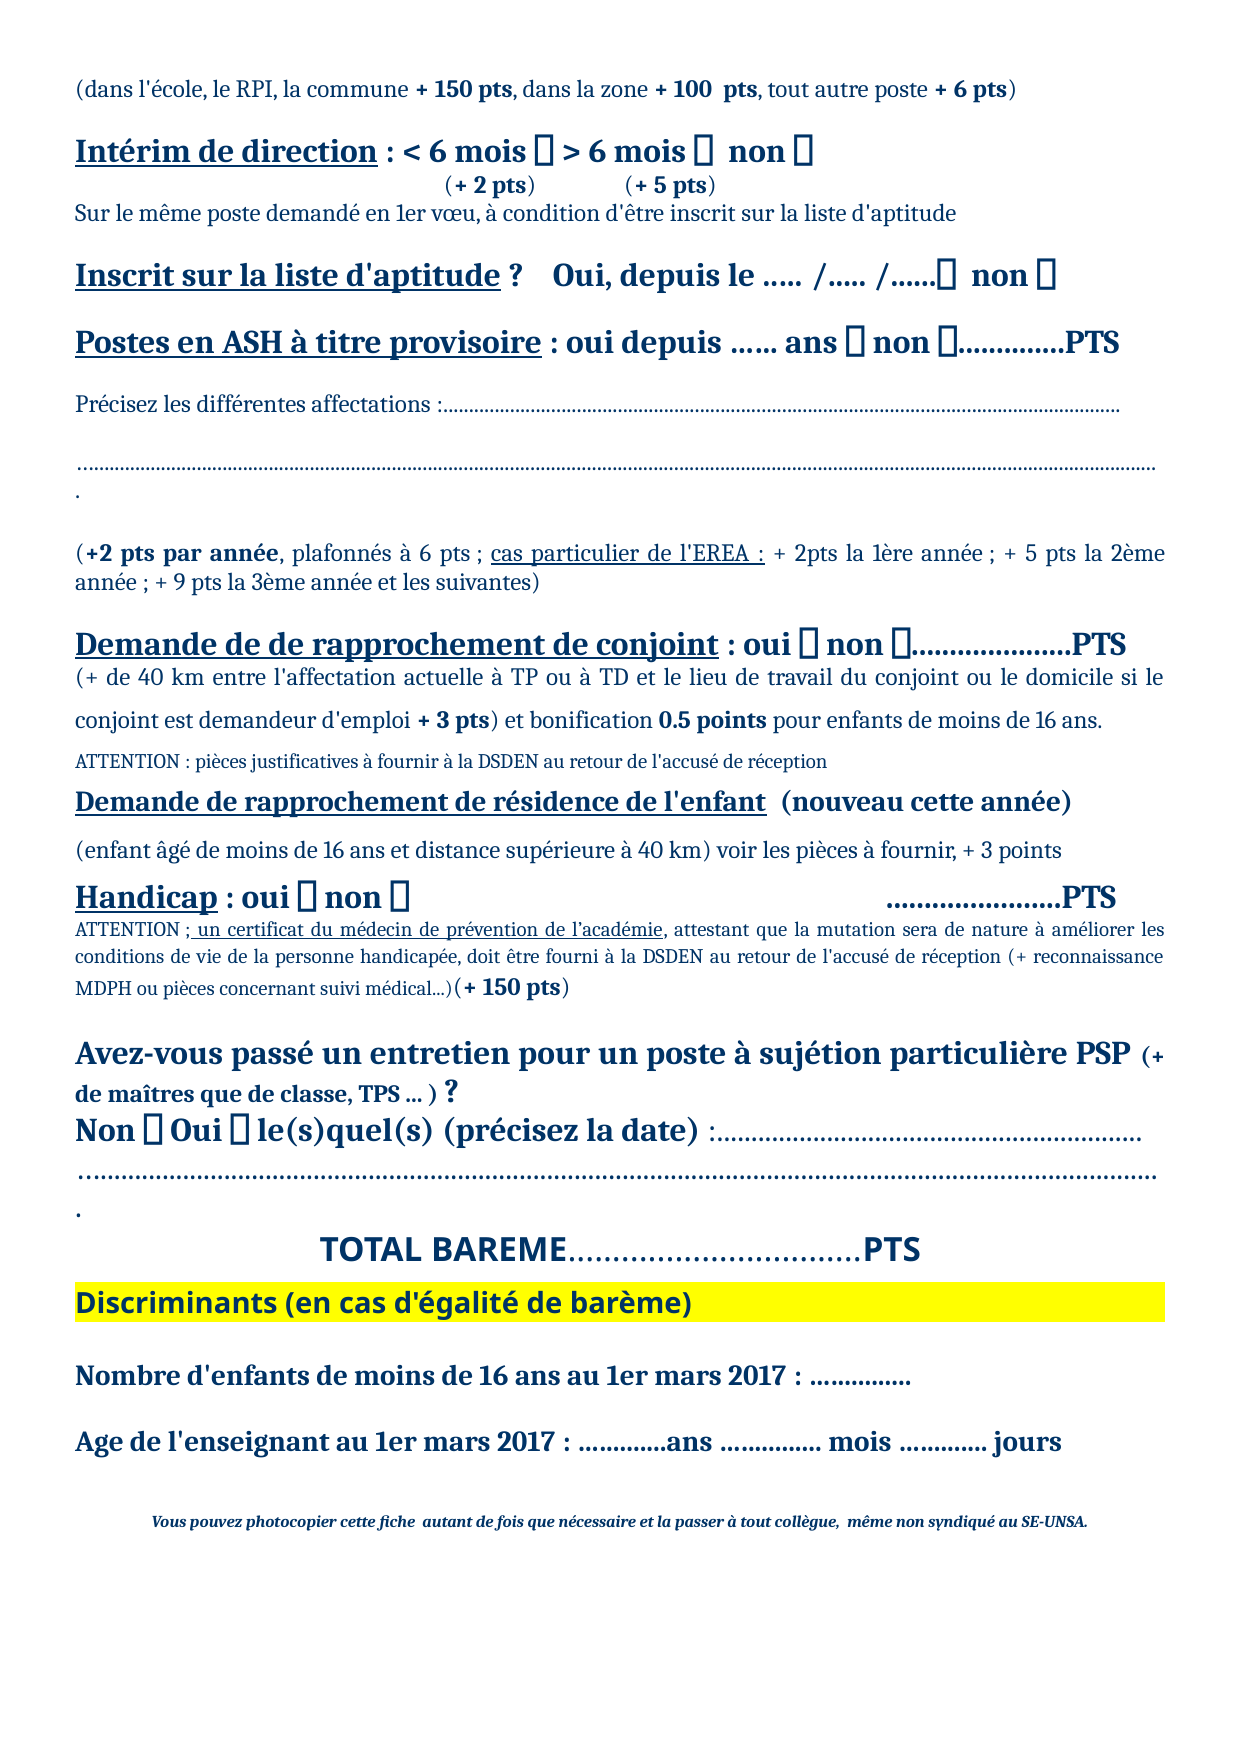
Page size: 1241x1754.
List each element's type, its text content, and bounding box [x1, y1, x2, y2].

text (+ de 40 km entre l'affectation actuelle à TP ou à TD et le lieu de travail du conjoint ou le domicile si le conjoint est demandeur d'emploi + 3 pts) et bonification 0.5 points pour enfants de moins de 16 ans. [75, 663, 1165, 735]
text Sur le même poste demandé en 1er vœu, à condition d'être inscrit sur la liste d'aptitude [75, 199, 1165, 228]
text Non ⎕ Oui ⎕ le(s)quel(s) (précisez la date) :.............................................................. [75, 1111, 1165, 1149]
text Précisez les différentes affectations :.................................................................................................................................... [75, 390, 1165, 419]
text Age de l'enseignant au 1er mars 2017 : …..........ans …............ mois ….......... jours [75, 1426, 1165, 1459]
text (enfant âgé de moins de 16 ans et distance supérieure à 40 km) voir les pièces à fournir, + 3 points [75, 836, 1165, 864]
text (+2 pts par année, plafonnés à 6 pts ; cas particulier de l'EREA : + 2pts la 1ère année ; + 5 pts la 2ème année ; + 9 pts la 3ème année et les suivantes) [75, 539, 1165, 597]
text (+ 2 pts) (+ 5 pts) [75, 171, 1165, 199]
text ATTENTION ; un certificat du médecin de prévention de l’académie, attestant que la mutation sera de nature à améliorer les conditions de vie de la personne handicapée, doit être fourni à la DSDEN au retour de l'accusé de réception (+ reconnaissance MDPH ou pièces concernant suivi médical...)(+ 150 pts) [75, 917, 1165, 1002]
text Vous pouvez photocopier cette fiche autant de fois que nécessaire et la passer à tout collègue, même non syndiqué au SE-UNSA. [75, 1512, 1165, 1531]
text Demande de de rapprochement de conjoint : oui ⎕ non ⎕.....................PTS [75, 625, 1165, 663]
text …........................................................................................................................................................... [75, 1149, 1165, 1226]
text Avez-vous passé un entretien pour un poste à sujétion particulière PSP (+ de maîtres que de classe, TPS ... ) ? [75, 1034, 1165, 1111]
text TOTAL BAREME.................................PTS [75, 1226, 1165, 1272]
text Demande de rapprochement de résidence de l'enfant (nouveau cette année) [75, 786, 1165, 819]
text (dans l'école, le RPI, la commune + 150 pts, dans la zone + 100 pts, tout autre poste + 6 pts) [75, 75, 1165, 104]
text Postes en ASH à titre provisoire : oui depuis …... ans ⎕ non ⎕..............PTS [75, 323, 1165, 362]
text ATTENTION : pièces justificatives à fournir à la DSDEN au retour de l'accusé de réception [75, 749, 1165, 773]
text Nombre d'enfants de moins de 16 ans au 1er mars 2017 : …............ [75, 1359, 1165, 1393]
text Inscrit sur la liste d'aptitude ? Oui, depuis le ..… /..... /......⎕ non ⎕ [75, 256, 1165, 295]
text …................................................................................................................................................................................................................ [75, 447, 1165, 505]
text Discriminants (en cas d'égalité de barème) [75, 1282, 1165, 1322]
text Intérim de direction : < 6 mois ⎕ > 6 mois ⎕ non ⎕ [75, 132, 1165, 171]
text Handicap : oui ⎕ non ⎕ .......................PTS [75, 879, 1165, 917]
